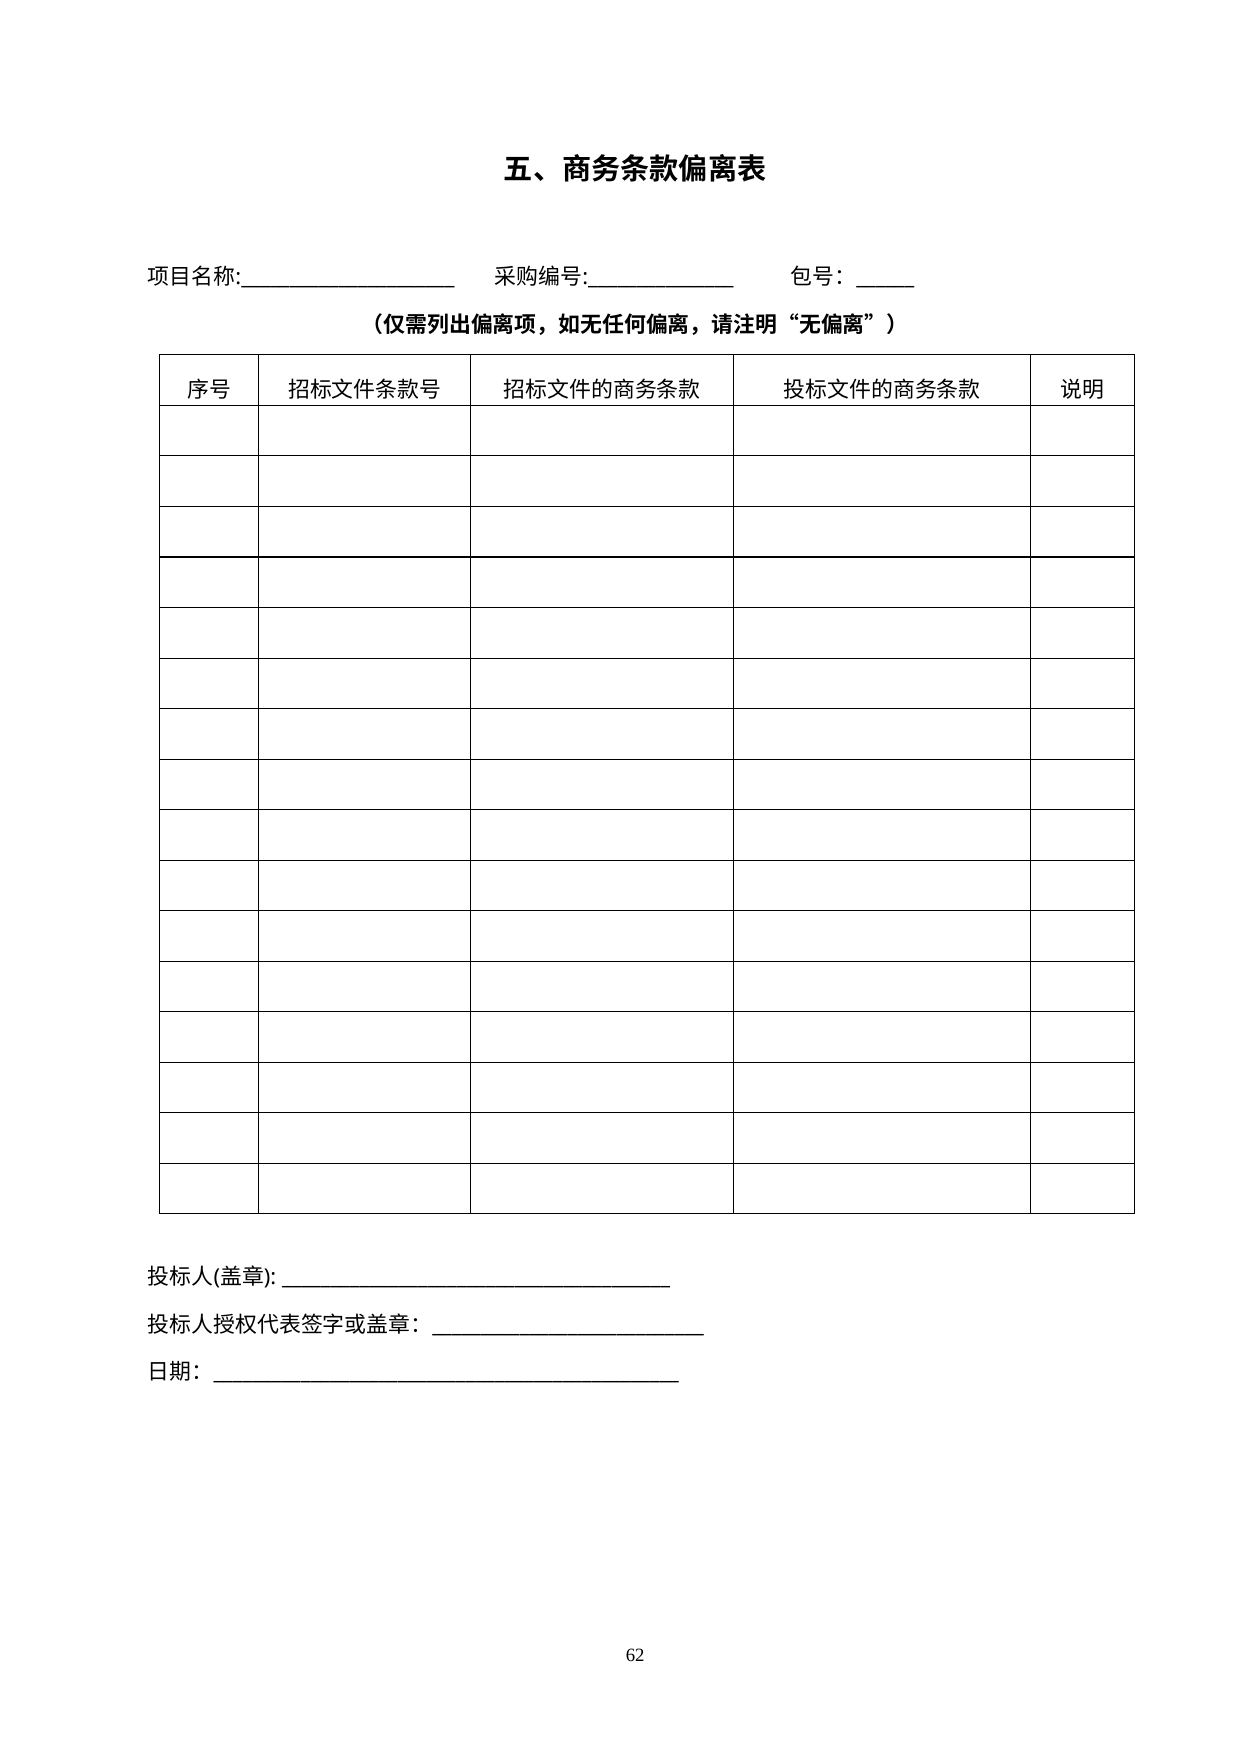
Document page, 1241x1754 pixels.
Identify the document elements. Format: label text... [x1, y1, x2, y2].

table_cell [734, 760, 1030, 809]
table_cell [471, 962, 733, 1011]
table_cell [160, 558, 258, 607]
table_cell [1031, 406, 1134, 455]
text 投标人(盖章): ________________________________________ [148, 1259, 1122, 1291]
table_cell [259, 911, 470, 961]
table_cell [259, 456, 470, 506]
table_cell [160, 1063, 258, 1112]
table_cell [259, 1063, 470, 1112]
table_cell [1031, 608, 1134, 657]
table_cell [734, 608, 1030, 657]
table_cell [1031, 810, 1134, 859]
table_cell [160, 608, 258, 657]
table_cell [259, 962, 470, 1011]
table_cell [471, 1164, 733, 1213]
table_cell [160, 760, 258, 809]
table_cell [259, 659, 470, 708]
table_cell [471, 861, 733, 910]
table_header 说明 [1031, 355, 1134, 405]
table_cell [259, 1012, 470, 1062]
table_cell [471, 1063, 733, 1112]
table_cell [1031, 709, 1134, 758]
table_cell [259, 709, 470, 758]
table_cell [160, 709, 258, 758]
table_cell [471, 456, 733, 506]
table_cell [1031, 659, 1134, 708]
table_cell [734, 1164, 1030, 1213]
table_cell [259, 507, 470, 556]
table_cell [471, 1012, 733, 1062]
table_cell [471, 709, 733, 758]
table_cell [160, 406, 258, 455]
table_cell [160, 507, 258, 556]
table_cell [259, 608, 470, 657]
table_cell [471, 406, 733, 455]
table_cell [259, 406, 470, 455]
table_cell [734, 456, 1030, 506]
table_cell [1031, 1113, 1134, 1163]
table_cell [734, 709, 1030, 758]
table_cell [259, 1164, 470, 1213]
table_cell [160, 659, 258, 708]
table_cell [734, 1113, 1030, 1163]
table_cell [471, 558, 733, 607]
text 投标人授权代表签字或盖章：____________________________ [148, 1307, 1122, 1338]
table_cell [734, 911, 1030, 961]
text 日期：________________________________________________ [148, 1354, 1122, 1386]
text 项目名称:______________________ 采购编号:_______________ 包号：______ [148, 259, 1122, 291]
table_cell [734, 659, 1030, 708]
table_cell [734, 406, 1030, 455]
table_header 招标文件的商务条款 [471, 355, 733, 405]
table_cell [160, 861, 258, 910]
table_cell [471, 1113, 733, 1163]
table_cell [160, 1012, 258, 1062]
table_cell [160, 962, 258, 1011]
table_cell [471, 659, 733, 708]
table_cell [259, 760, 470, 809]
table_cell [471, 810, 733, 859]
table_cell [1031, 1063, 1134, 1112]
table_cell [160, 456, 258, 506]
table_cell [1031, 558, 1134, 607]
table_cell [1031, 760, 1134, 809]
table_cell [471, 507, 733, 556]
table_cell [1031, 861, 1134, 910]
table_cell [1031, 1012, 1134, 1062]
table_cell [259, 1113, 470, 1163]
table_cell [734, 507, 1030, 556]
table_cell [1031, 962, 1134, 1011]
table_cell [160, 911, 258, 961]
table_cell [471, 911, 733, 961]
table_cell [1031, 911, 1134, 961]
table_header 招标文件条款号 [259, 355, 470, 405]
table_cell [734, 558, 1030, 607]
table_cell [1031, 456, 1134, 506]
table_cell [471, 760, 733, 809]
table_cell [259, 861, 470, 910]
table_cell [734, 861, 1030, 910]
table_cell [734, 1063, 1030, 1112]
table_cell [160, 810, 258, 859]
table_header 投标文件的商务条款 [734, 355, 1030, 405]
table_cell [1031, 507, 1134, 556]
table_cell [734, 1012, 1030, 1062]
table_header 序号 [160, 355, 258, 405]
table_cell [734, 962, 1030, 1011]
table_cell [160, 1113, 258, 1163]
table_cell [259, 810, 470, 859]
table_cell [1031, 1164, 1134, 1213]
text （仅需列出偏离项，如无任何偏离，请注明“无偏离”） [148, 307, 1122, 338]
subtitle 五、商务条款偏离表 [148, 145, 1122, 187]
table_cell [734, 810, 1030, 859]
table_cell [160, 1164, 258, 1213]
table_cell [259, 558, 470, 607]
table_cell [471, 608, 733, 657]
